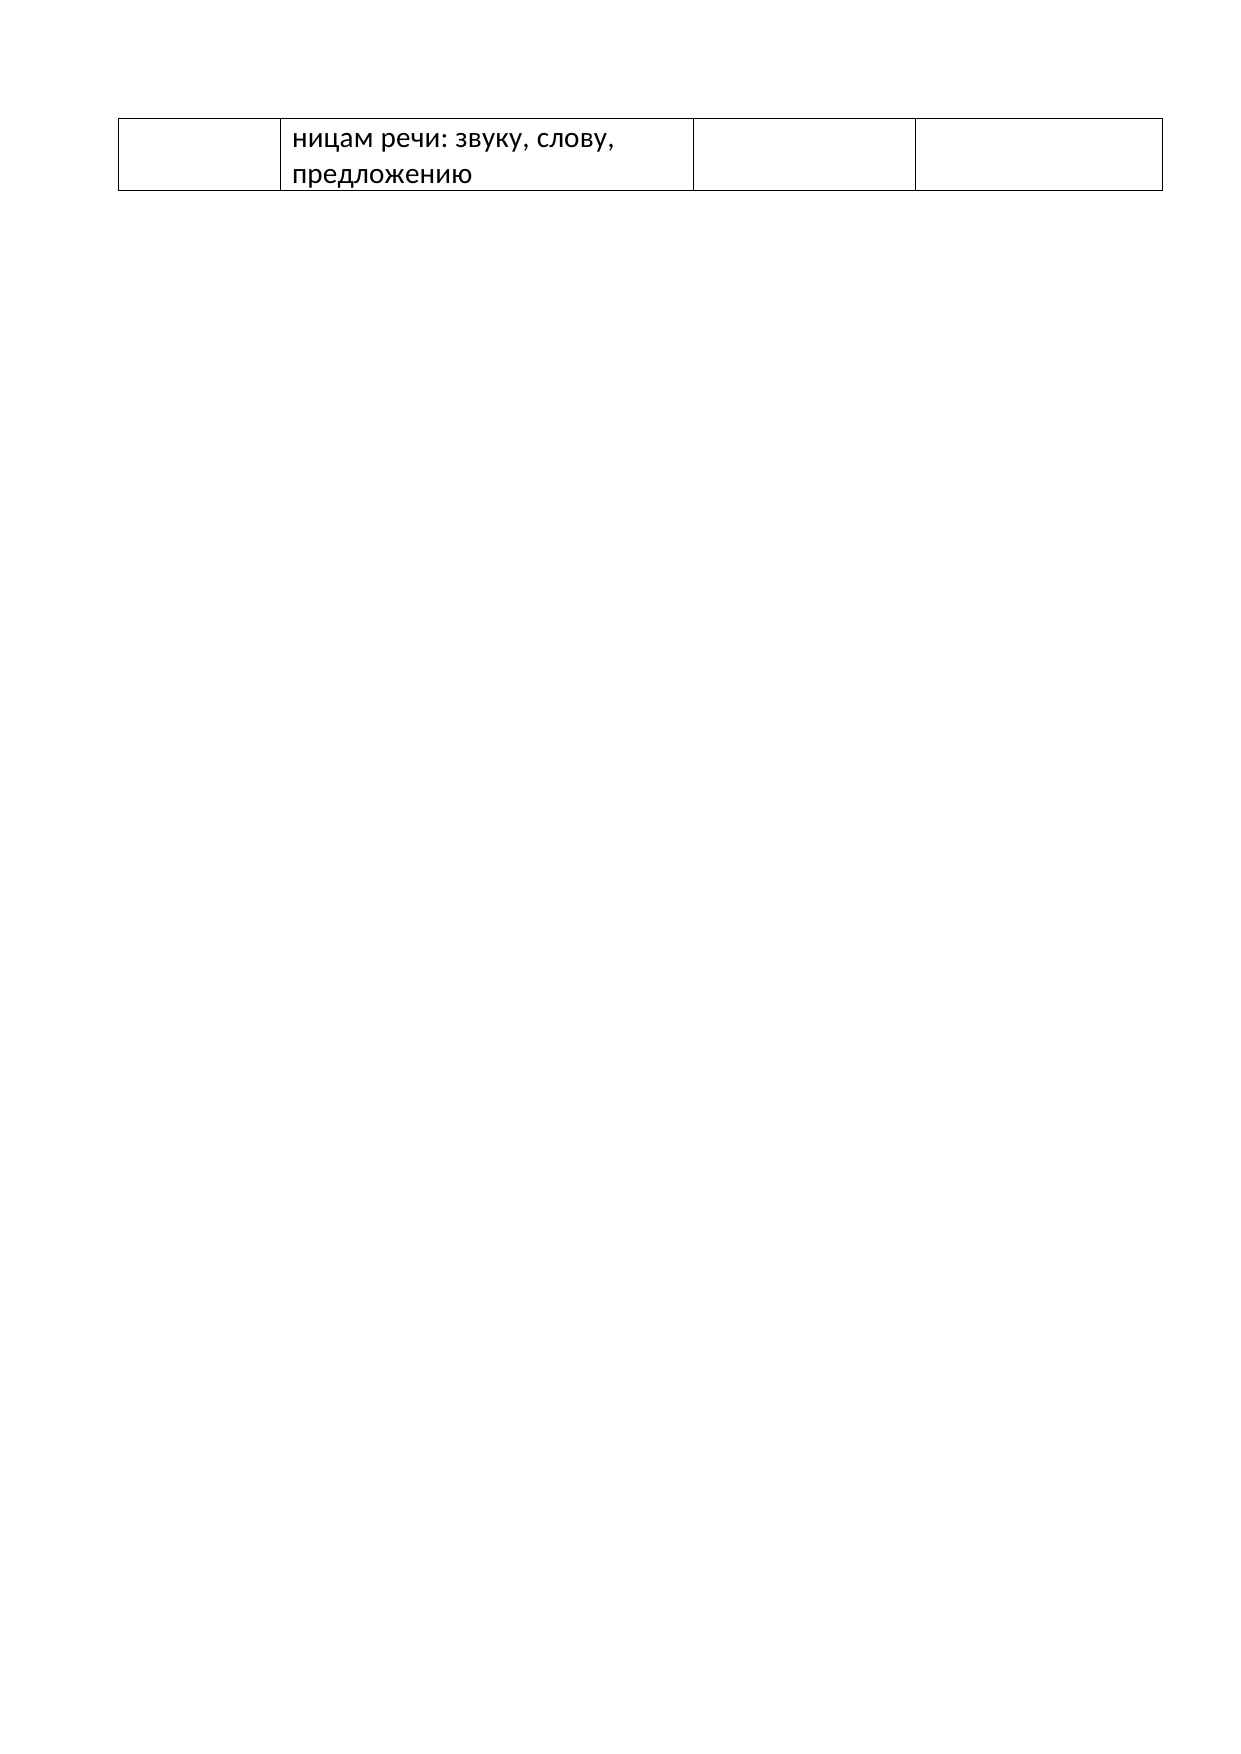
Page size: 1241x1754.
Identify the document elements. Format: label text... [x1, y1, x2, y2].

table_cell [281, 119, 693, 190]
table_cell 4. [119, 119, 280, 190]
table_cell [916, 119, 1162, 190]
table_cell 2 [694, 119, 915, 190]
